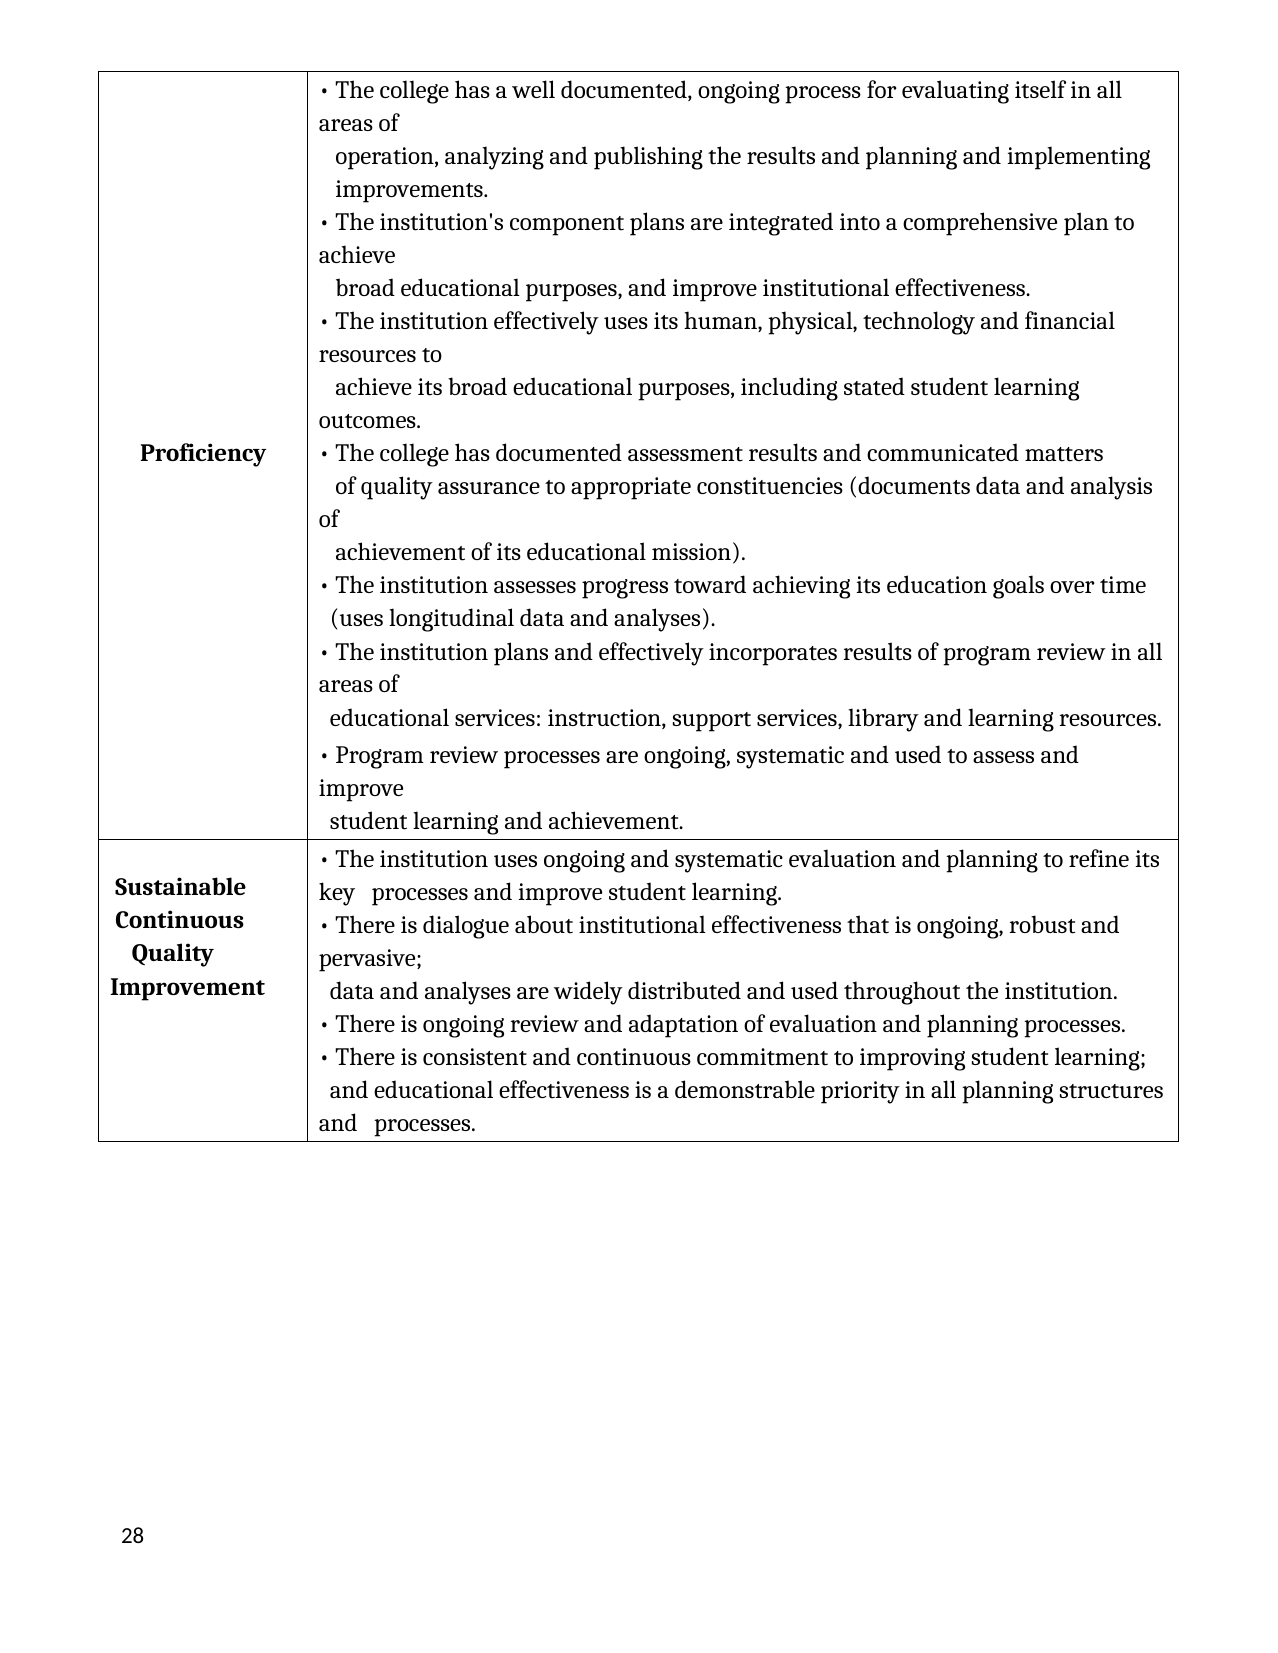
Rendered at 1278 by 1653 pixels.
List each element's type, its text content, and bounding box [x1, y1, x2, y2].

table_cell • The institution uses ongoing and systematic evaluation and planning to refine its key processes and improve student learning. • There is dialogue about institutional effectiveness that is ongoing, robust and pervasive; data and analyses are widely distributed and used throughout the institution. • There is ongoing review and adaptation of evaluation and planning processes. • There is consistent and continuous commitment to improving student learning; and educational effectiveness is a demonstrable priority in all planning structures and processes. [308, 840, 1178, 1141]
table_cell Sustainable Continuous Quality Improvement [99, 840, 307, 1141]
table_cell • The college has a well documented, ongoing process for evaluating itself in all areas of operation, analyzing and publishing the results and planning and implementing improvements. • The institution's component plans are integrated into a comprehensive plan to achieve broad educational purposes, and improve institutional effectiveness. • The institution effectively uses its human, physical, technology and financial resources to achieve its broad educational purposes, including stated student learning outcomes. • The college has documented assessment results and communicated matters of quality assurance to appropriate constituencies (documents data and analysis of achievement of its educational mission). • The institution assesses progress toward achieving its education goals over time (uses longitudinal data and analyses). • The institution plans and effectively incorporates results of program review in all areas of educational services: instruction, support services, library and learning resources. • Program review processes are ongoing, systematic and used to assess and improve student learning and achievement. [308, 72, 1178, 839]
table_cell Proficiency [99, 72, 307, 839]
